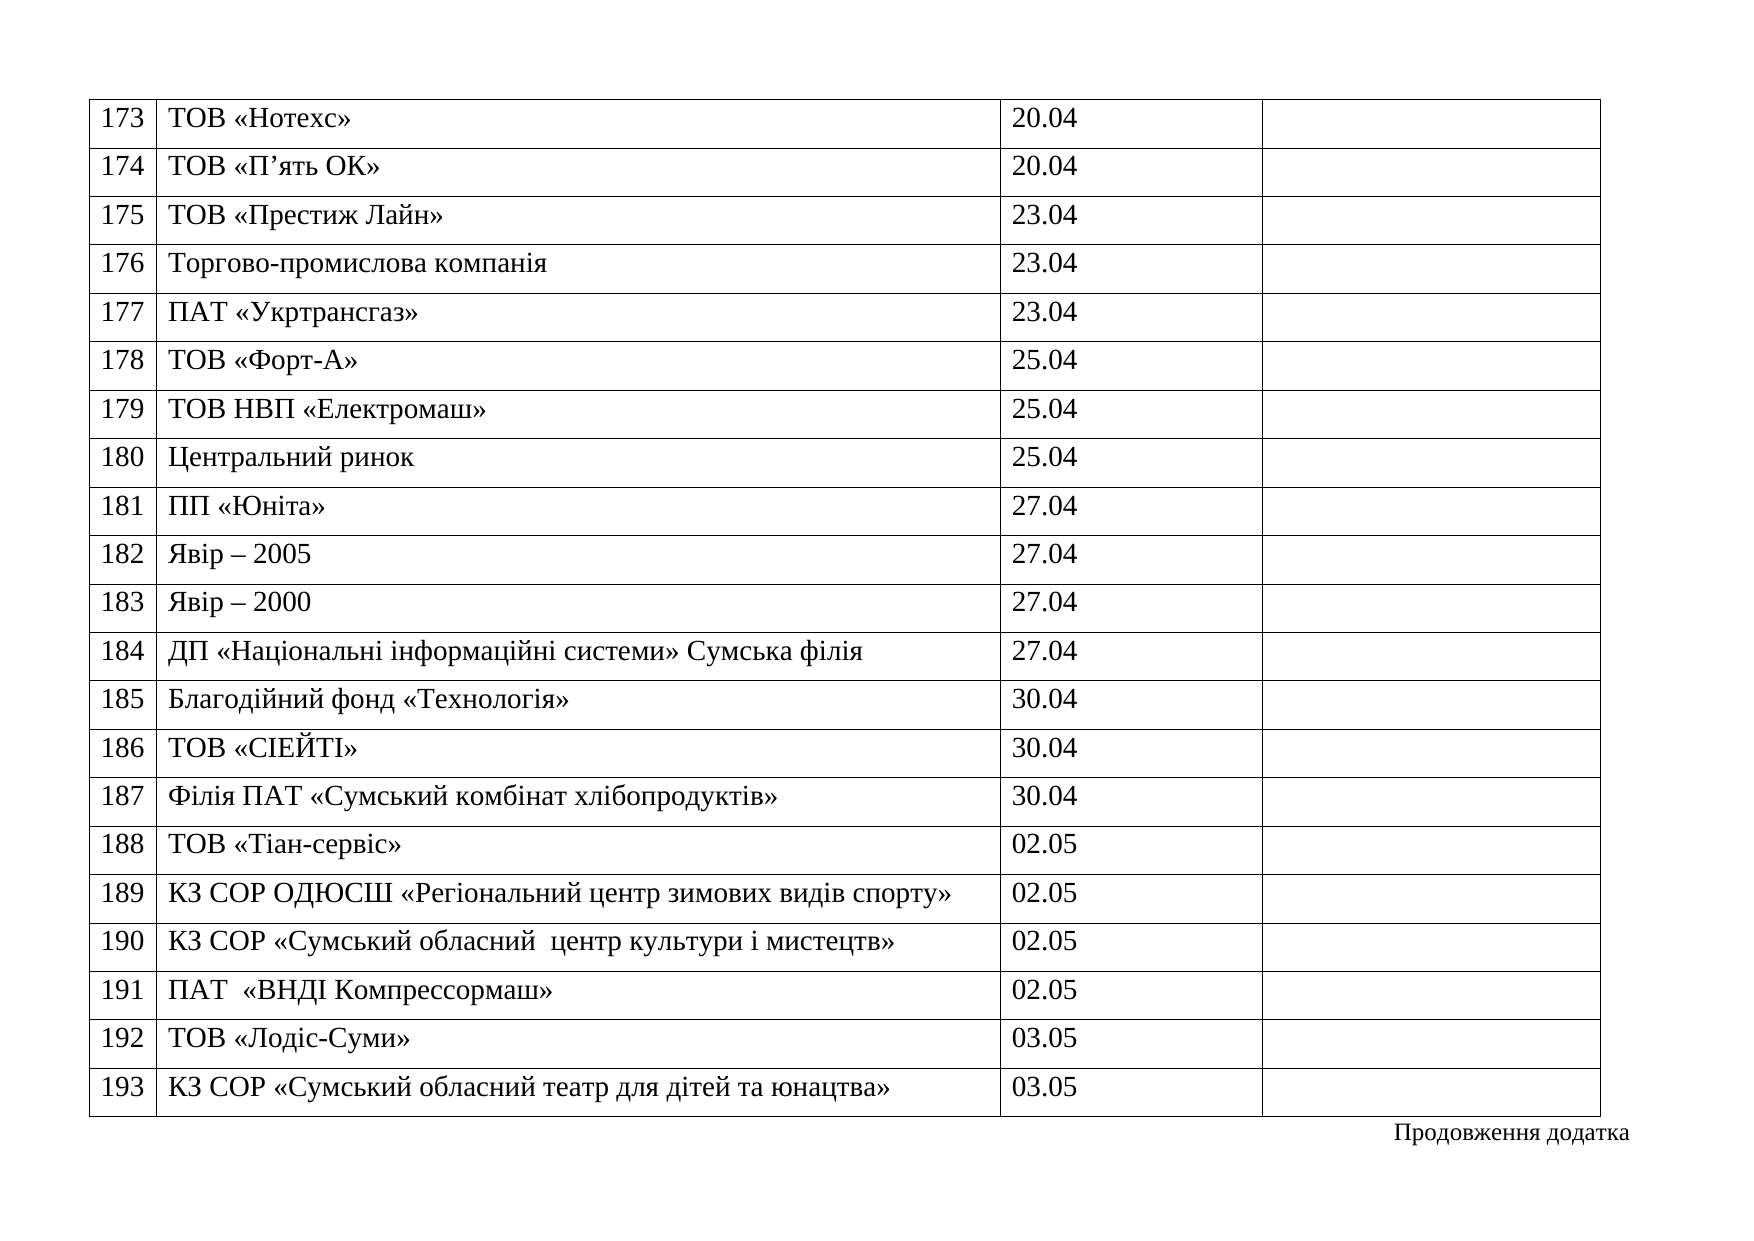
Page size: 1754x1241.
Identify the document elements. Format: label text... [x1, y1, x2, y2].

table_cell [1263, 681, 1600, 729]
table_cell 184 [90, 633, 156, 680]
table_cell [1263, 197, 1600, 244]
table_cell 27.04 [1001, 633, 1262, 680]
table_cell [1263, 391, 1600, 438]
table_cell 178 [90, 342, 156, 390]
table_cell 190 [90, 924, 156, 971]
table_cell 174 [90, 149, 156, 196]
table_cell ТОВ НВП «Електромаш» [157, 391, 1000, 438]
table_cell 179 [90, 391, 156, 438]
table_cell Благодійний фонд «Технологія» [157, 681, 1000, 729]
table_cell КЗ СОР «Сумський обласний центр культури і мистецтв» [157, 924, 1000, 971]
table_cell 20.04 [1001, 149, 1262, 196]
table_cell [1263, 730, 1600, 777]
table_cell 30.04 [1001, 730, 1262, 777]
table_cell Явір – 2005 [157, 536, 1000, 583]
table_header ТОВ «Нотехс» [157, 100, 1000, 147]
table_cell Явір – 2000 [157, 585, 1000, 632]
table_cell 185 [90, 681, 156, 729]
table_cell [1263, 875, 1600, 922]
table_cell 30.04 [1001, 681, 1262, 729]
table_cell 186 [90, 730, 156, 777]
table_cell 25.04 [1001, 439, 1262, 487]
table_cell 183 [90, 585, 156, 632]
table_cell 02.05 [1001, 875, 1262, 922]
table_cell 182 [90, 536, 156, 583]
table_header [1263, 100, 1600, 147]
table_cell 30.04 [1001, 778, 1262, 826]
table_cell 25.04 [1001, 342, 1262, 390]
table_cell [1263, 488, 1600, 535]
table_cell [1263, 294, 1600, 341]
table_cell ПАТ «ВНДІ Компрессормаш» [157, 972, 1000, 1019]
table_cell 181 [90, 488, 156, 535]
table_cell 25.04 [1001, 391, 1262, 438]
table_cell 23.04 [1001, 197, 1262, 244]
table_cell 02.05 [1001, 827, 1262, 874]
table_header 173 [90, 100, 156, 147]
table_cell [1263, 585, 1600, 632]
table_cell ТОВ «Форт-А» [157, 342, 1000, 390]
table_cell ТОВ «Престиж Лайн» [157, 197, 1000, 244]
table_cell [1263, 1020, 1600, 1068]
table_cell 02.05 [1001, 924, 1262, 971]
table_cell ТОВ «Тіан-сервіс» [157, 827, 1000, 874]
table_cell 188 [90, 827, 156, 874]
table_cell [1263, 778, 1600, 826]
table_cell ТОВ «Лодіс-Суми» [157, 1020, 1000, 1068]
table_cell 27.04 [1001, 536, 1262, 583]
text Продовження додатка [89, 1117, 1695, 1146]
table_cell ПАТ «Укртрансгаз» [157, 294, 1000, 341]
table_cell Торгово-промислова компанія [157, 245, 1000, 293]
table_cell [1263, 245, 1600, 293]
table_cell 191 [90, 972, 156, 1019]
table_cell [1263, 342, 1600, 390]
table_cell 23.04 [1001, 294, 1262, 341]
table_cell 27.04 [1001, 488, 1262, 535]
table_cell 03.05 [1001, 1020, 1262, 1068]
table_cell ПП «Юніта» [157, 488, 1000, 535]
table_cell 180 [90, 439, 156, 487]
table_header 20.04 [1001, 100, 1262, 147]
table_cell 177 [90, 294, 156, 341]
table_cell [1263, 633, 1600, 680]
table_cell ТОВ «СІЕЙТІ» [157, 730, 1000, 777]
table_cell ДП «Національні інформаційні системи» Сумська філія [157, 633, 1000, 680]
table_cell 189 [90, 875, 156, 922]
table_cell 23.04 [1001, 245, 1262, 293]
table_cell [1263, 1069, 1600, 1116]
table_cell 03.05 [1001, 1069, 1262, 1116]
table_cell [1263, 149, 1600, 196]
table_cell КЗ СОР «Сумський обласний театр для дітей та юнацтва» [157, 1069, 1000, 1116]
table_cell [1263, 924, 1600, 971]
table_cell КЗ СОР ОДЮСШ «Регіональний центр зимових видів спорту» [157, 875, 1000, 922]
table_cell 193 [90, 1069, 156, 1116]
table_cell 176 [90, 245, 156, 293]
table_cell 27.04 [1001, 585, 1262, 632]
table_cell 02.05 [1001, 972, 1262, 1019]
table_cell 187 [90, 778, 156, 826]
table_cell Філія ПАТ «Сумський комбінат хлібопродуктів» [157, 778, 1000, 826]
table_cell 175 [90, 197, 156, 244]
table_cell Центральний ринок [157, 439, 1000, 487]
table_cell ТОВ «П’ять ОК» [157, 149, 1000, 196]
table_cell 192 [90, 1020, 156, 1068]
table_cell [1263, 439, 1600, 487]
table_cell [1263, 536, 1600, 583]
table_cell [1263, 827, 1600, 874]
table_cell [1263, 972, 1600, 1019]
